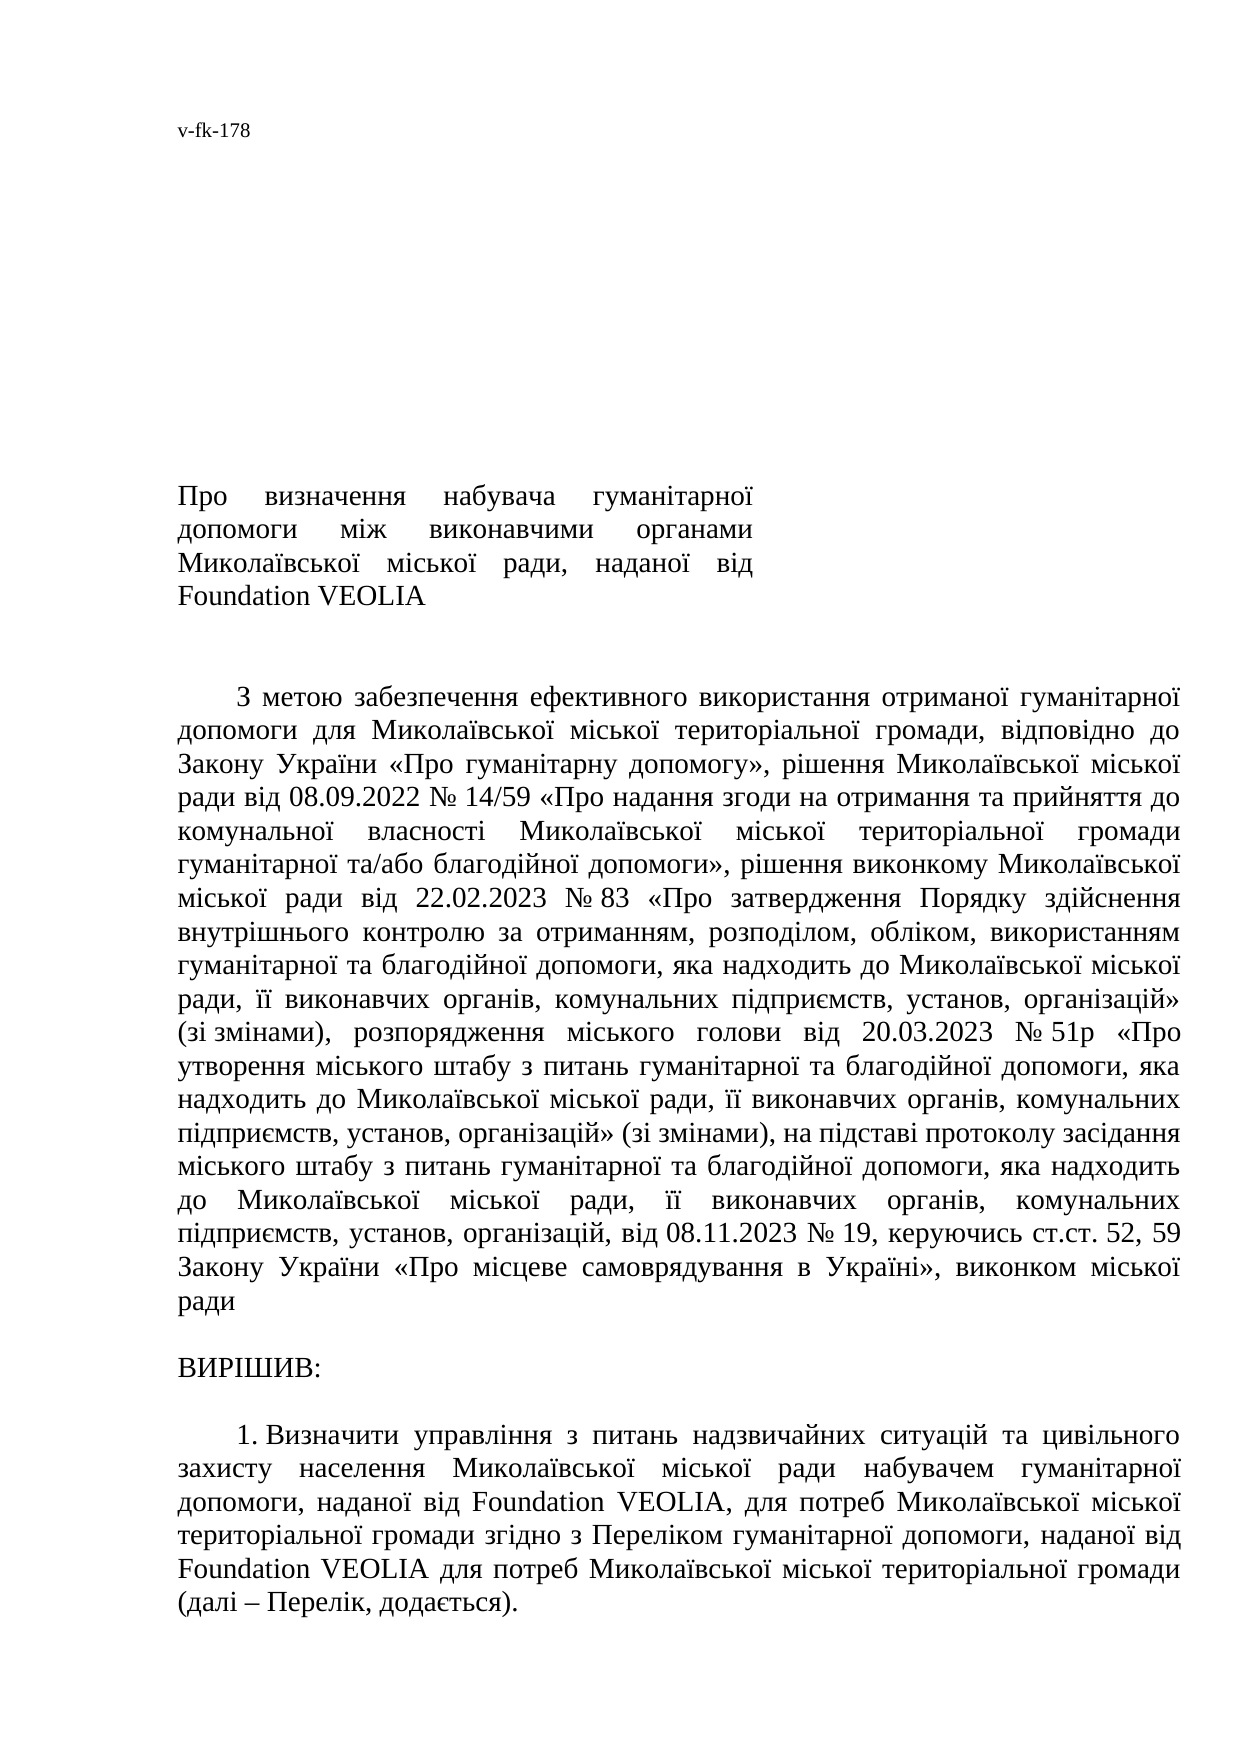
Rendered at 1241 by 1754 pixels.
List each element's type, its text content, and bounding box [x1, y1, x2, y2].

text 1. Визначити управління з питань надзвичайних ситуацій та цивільного захисту населення Миколаївської міської ради набувачем гуманітарної допомоги, наданої від Foundation VEOLIA, для потреб Миколаївської міської територіальної громади згідно з Переліком гуманітарної допомоги, наданої від Foundation VEOLIA для потреб Миколаївської міської територіальної громади (далі – Перелік, додається). [177, 1417, 1181, 1618]
text ВИРІШИВ: [177, 1350, 1181, 1383]
text v-fk-178 [177, 118, 1181, 142]
text Про визначення набувача гуманітарної допомоги між виконавчими органами Миколаївської міської ради, наданої від Foundation VEOLIA [177, 478, 753, 612]
text З метою забезпечення ефективного використання отриманої гуманітарної допомоги для Миколаївської міської територіальної громади, відповідно до Закону України «Про гуманітарну допомогу», рішення Миколаївської міської ради від 08.09.2022 № 14/59 «Про надання згоди на отримання та прийняття до комунальної власності Миколаївської міської територіальної громади гуманітарної та/або благодійної допомоги», рішення виконкому Миколаївської міської ради від 22.02.2023 № 83 «Про затвердження Порядку здійснення внутрішнього контролю за отриманням, розподілом, обліком, використанням гуманітарної та благодійної допомоги, яка надходить до Миколаївської міської ради, її виконавчих органів, комунальних підприємств, установ, організацій» (зі змінами), розпорядження міського голови від 20.03.2023 № 51р «Про утворення міського штабу з питань гуманітарної та благодійної допомоги, яка надходить до Миколаївської міської ради, її виконавчих органів, комунальних підприємств, установ, організацій» (зі змінами), на підставі протоколу засідання міського штабу з питань гуманітарної та благодійної допомоги, яка надходить до Миколаївської міської ради, її виконавчих органів, комунальних підприємств, установ, організацій, від 08.11.2023 № 19, керуючись ст.ст. 52, 59 Закону України «Про місцеве самоврядування в Україні», виконком міської ради [177, 679, 1181, 1316]
